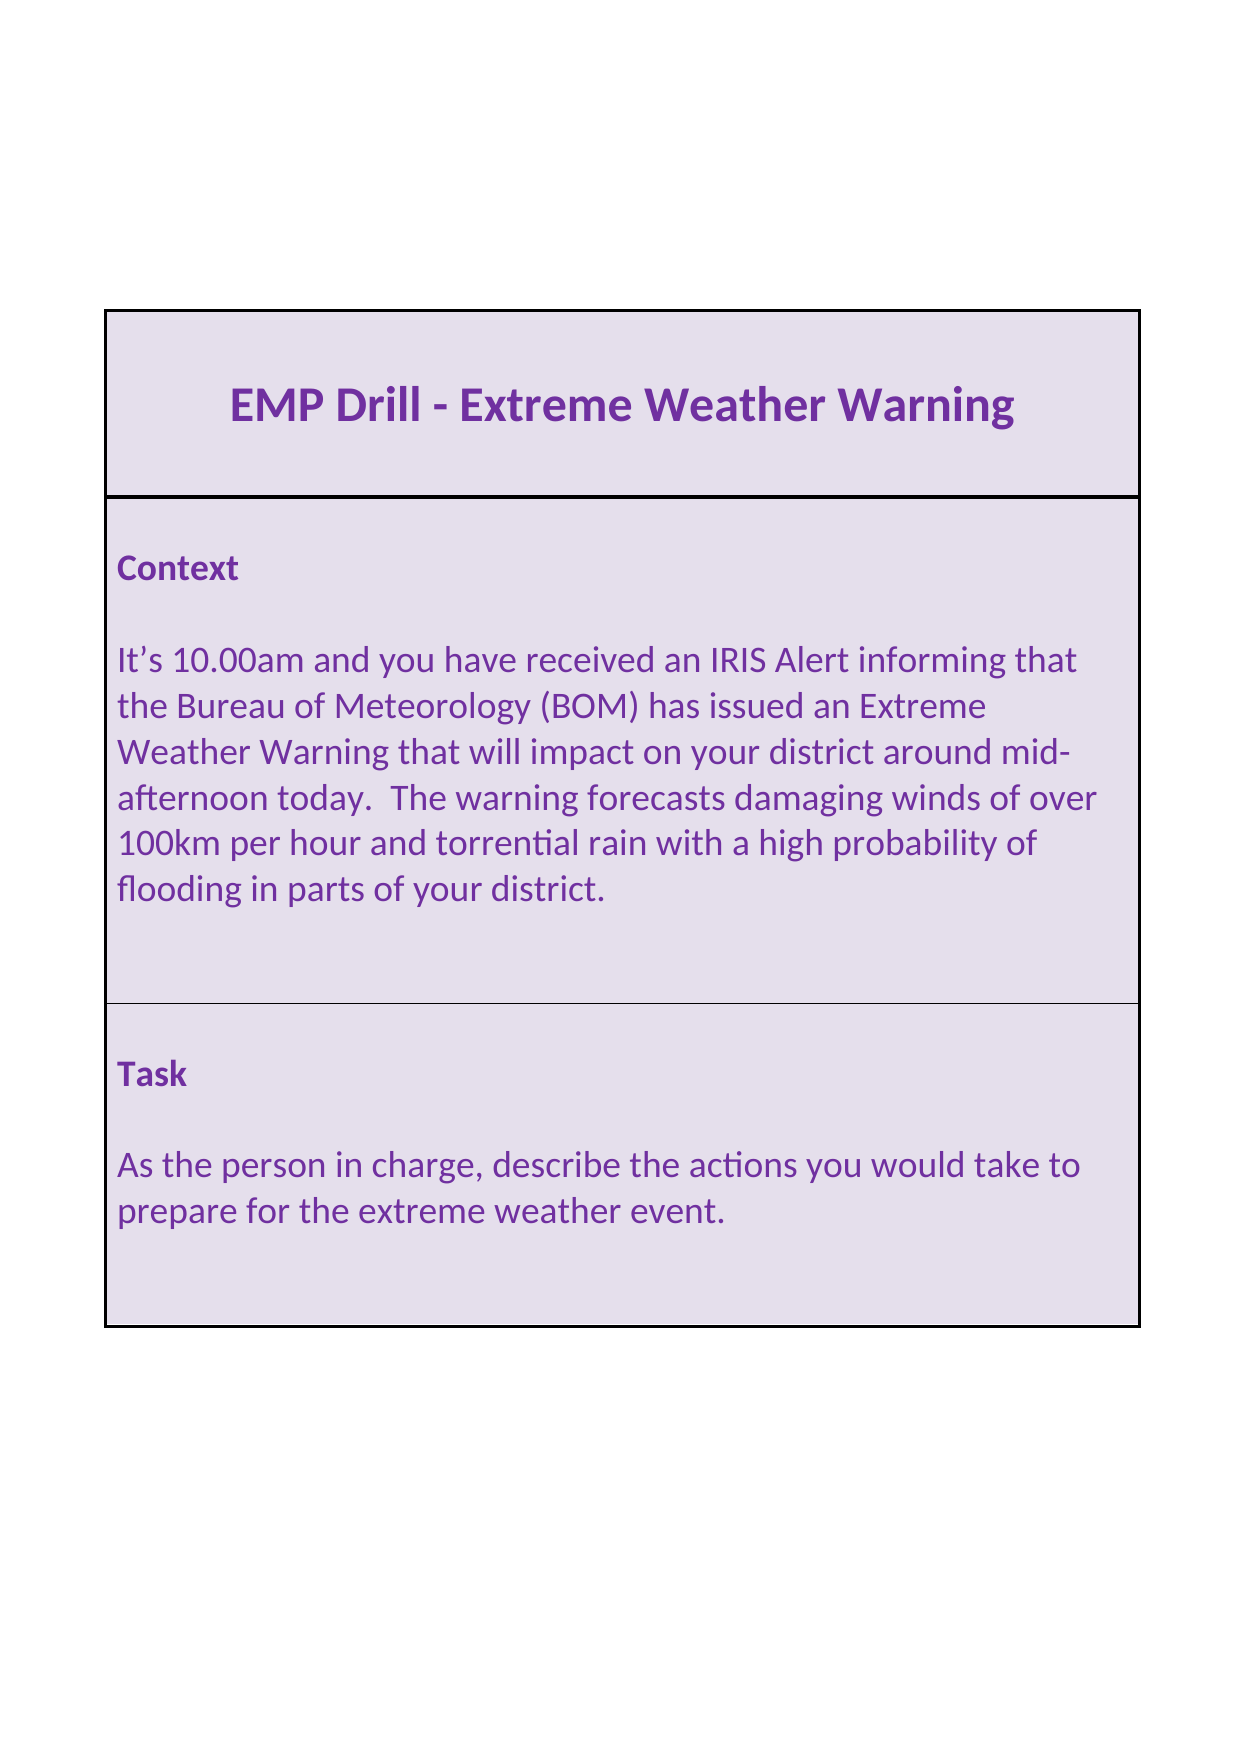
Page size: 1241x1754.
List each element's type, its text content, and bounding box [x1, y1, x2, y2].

table_header EMP Drill - Extreme Weather Warning [107, 312, 1138, 495]
table_cell Task As the person in charge, describe the actions you would take to prepare for the extreme weather event. [107, 1004, 1138, 1324]
table_cell Context It’s 10.00am and you have received an IRIS Alert informing that the Bureau of Meteorology (BOM) has issued an Extreme Weather Warning that will impact on your district around mid-afternoon today. The warning forecasts damaging winds of over 100km per hour and torrential rain with a high probability of flooding in parts of your district. [107, 499, 1138, 1003]
